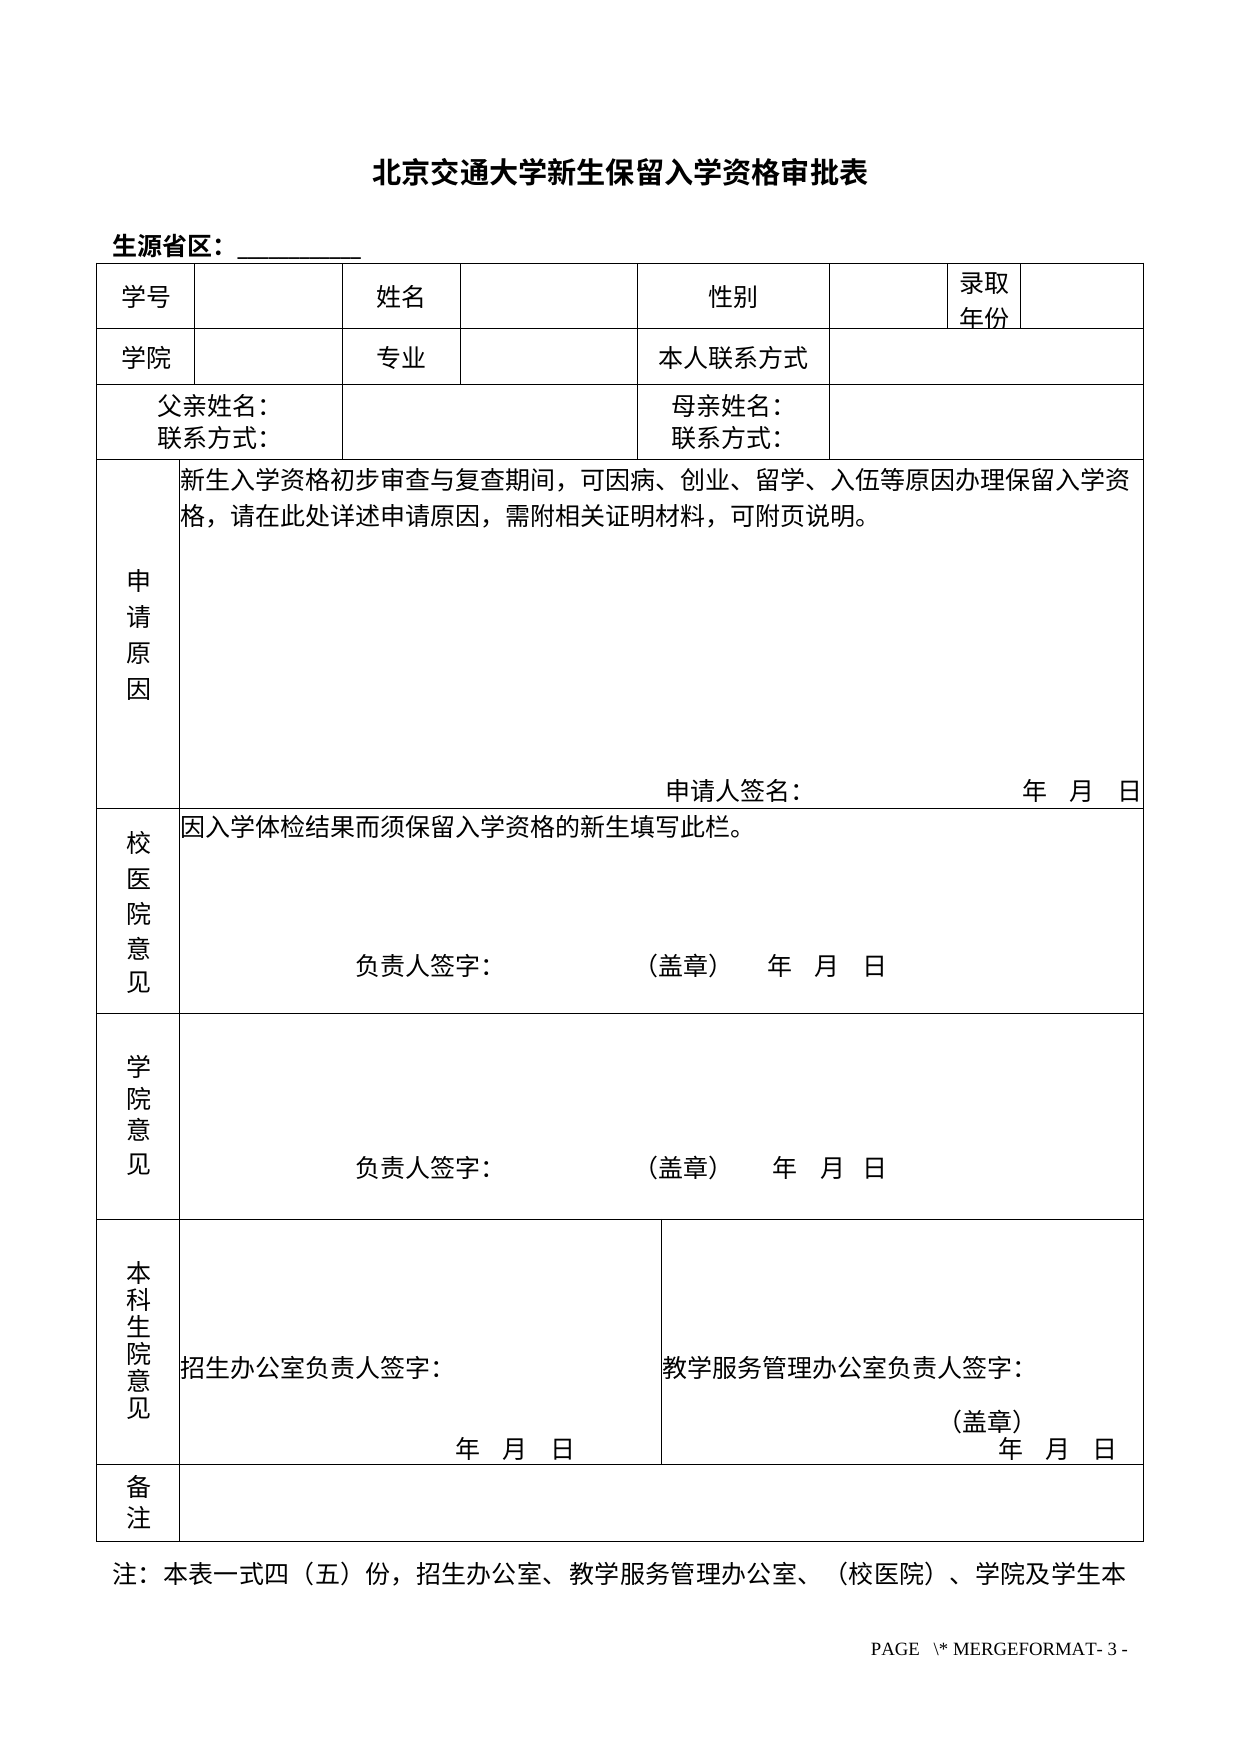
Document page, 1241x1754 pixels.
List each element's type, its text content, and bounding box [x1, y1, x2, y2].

table_cell 专业 [343, 329, 460, 384]
table_cell 本人联系方式 [638, 329, 829, 384]
table_cell 本 科 生 院 意 见 [97, 1220, 179, 1464]
table_header 学号 [97, 264, 194, 328]
table_cell 新生入学资格初步审查与复查期间，可因病、创业、留学、入伍等原因办理保留入学资格，请在此处详述申请原因，需附相关证明材料，可附页说明。 申请人签名： 年 月 日 [180, 460, 1143, 807]
table_cell [461, 329, 637, 384]
table_cell [180, 1465, 1143, 1541]
table_cell [830, 329, 1143, 384]
table_cell 负责人签字： （盖章） 年 月 日 [180, 1014, 1143, 1219]
table_cell 学院 [97, 329, 194, 384]
table_header 录取 年份 [948, 264, 1020, 328]
text 北京交通大学新生保留入学资格审批表 [112, 150, 1128, 192]
table_cell 教学服务管理办公室负责人签字： （盖章） 年 月 日 [662, 1220, 1143, 1464]
table_header 性别 [638, 264, 829, 328]
table_cell [343, 385, 637, 459]
table_cell [830, 385, 1143, 459]
table_header 姓名 [343, 264, 460, 328]
table_cell 校 医 院 意 见 [97, 809, 179, 1013]
table_cell 学 院 意 见 [97, 1014, 179, 1219]
table_cell 招生办公室负责人签字： 年 月 日 [180, 1220, 661, 1464]
table_cell [195, 329, 342, 384]
text 生源省区：____________ [112, 226, 1128, 263]
table_header [461, 264, 637, 328]
table_cell 申 请 原 因 [97, 460, 179, 807]
table_cell 母亲姓名： 联系方式： [638, 385, 829, 459]
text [112, 1555, 1128, 1591]
table_cell 父亲姓名： 联系方式： [97, 385, 342, 459]
table_header [195, 264, 342, 328]
table_header [830, 264, 947, 328]
table_cell 因入学体检结果而须保留入学资格的新生填写此栏。 负责人签字： （盖章） 年 月 日 [180, 809, 1143, 1013]
table_cell 备 注 [97, 1465, 179, 1541]
table_header [1021, 264, 1143, 328]
